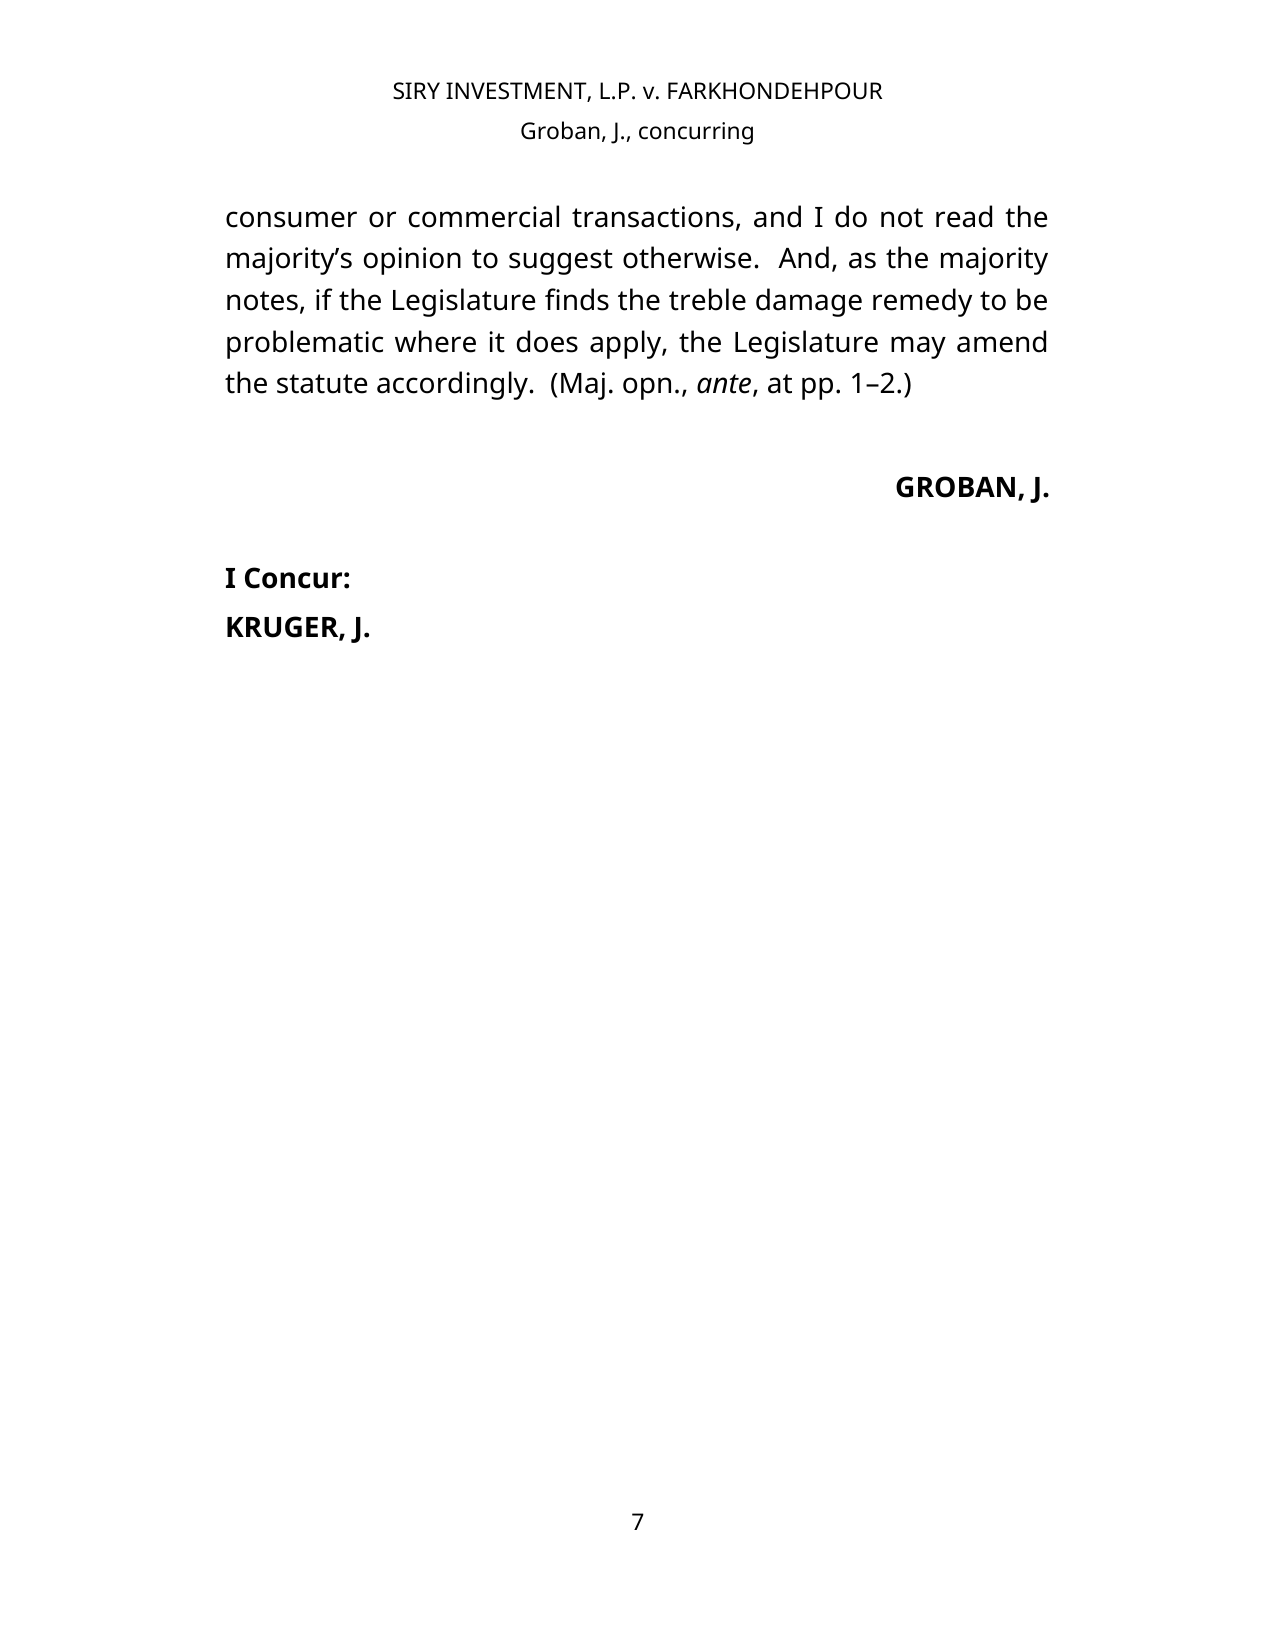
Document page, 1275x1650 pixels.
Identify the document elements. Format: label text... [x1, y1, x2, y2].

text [225, 194, 1050, 402]
text GROBAN, J. [225, 464, 1050, 506]
text KRUGER, J. [225, 607, 1050, 645]
text I Concur: [225, 555, 1050, 597]
